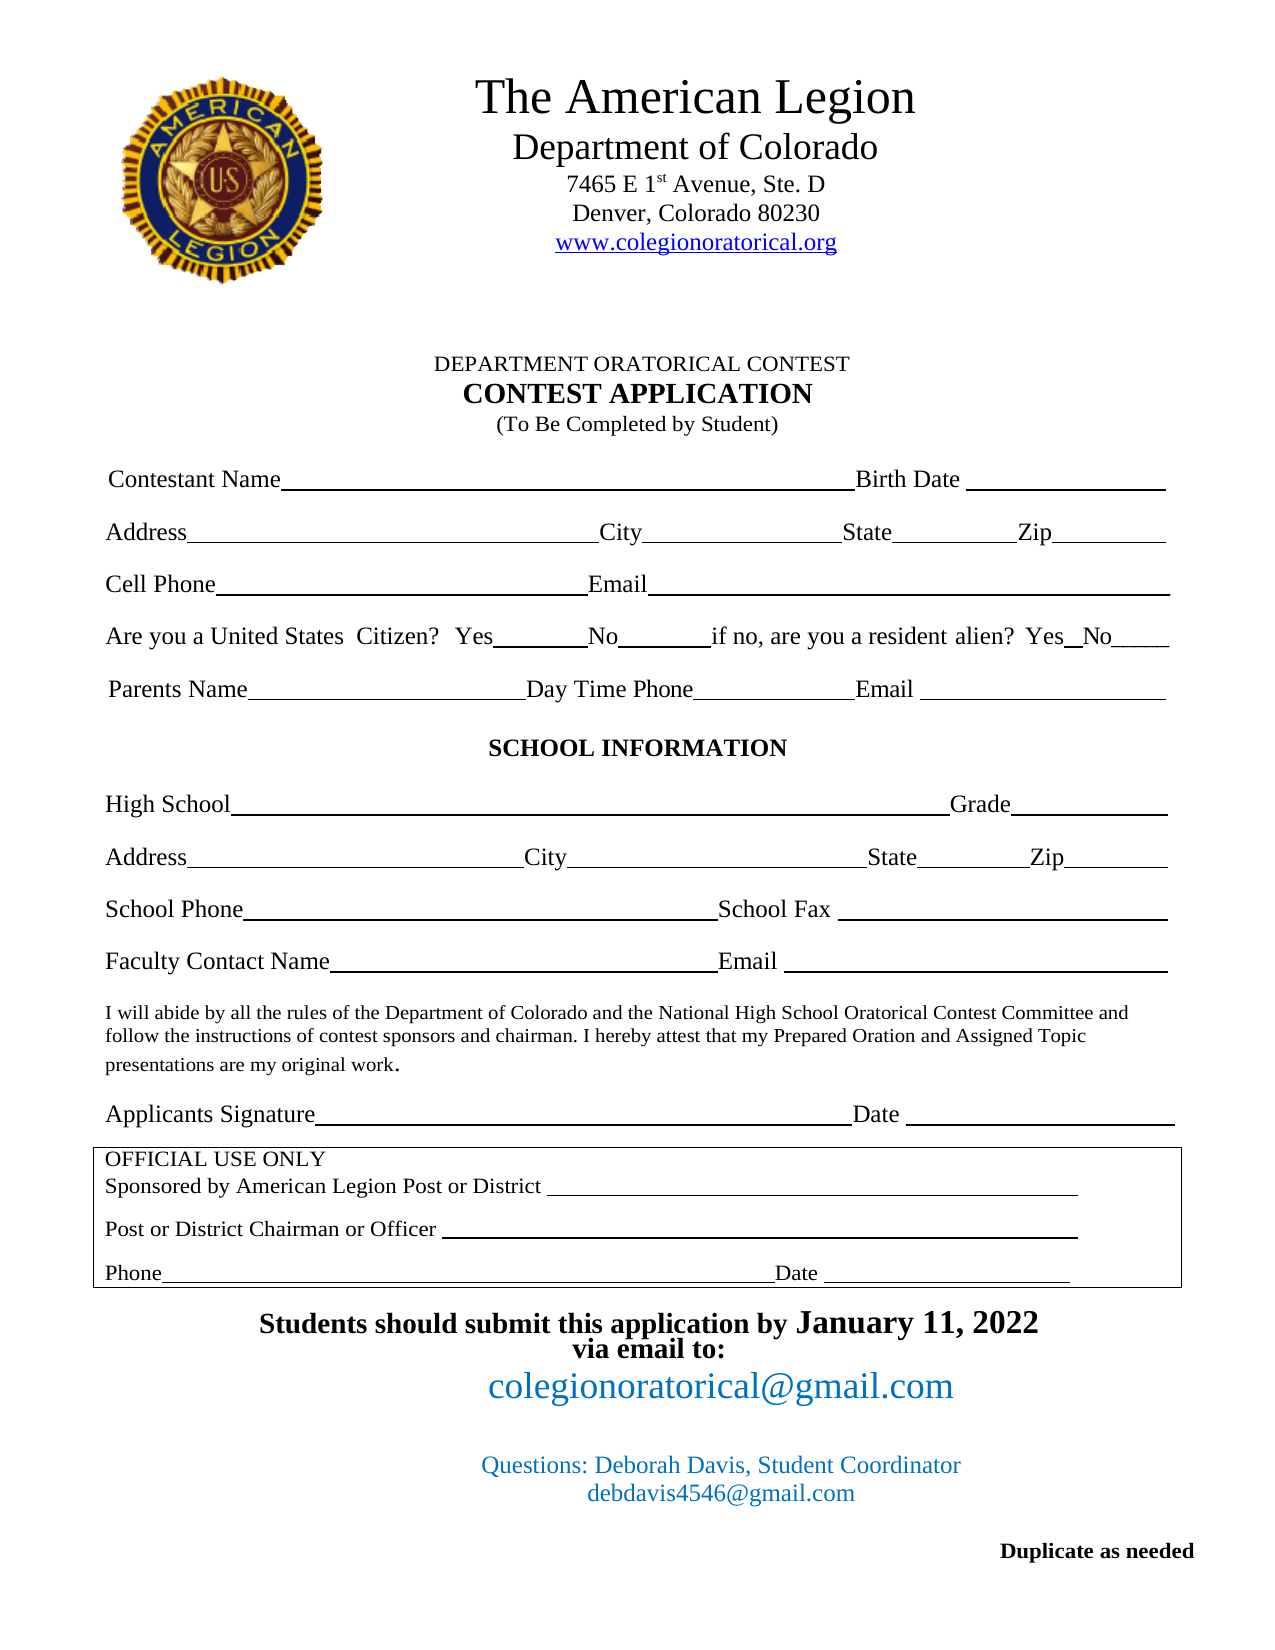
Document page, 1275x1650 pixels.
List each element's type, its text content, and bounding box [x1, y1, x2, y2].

text colegionoratorical@gmail.com [480, 1363, 962, 1407]
title The American Legion [234, 68, 1157, 125]
text SCHOOL INFORMATION [211, 733, 1064, 761]
text I will abide by all the rules of the Department of Colorado and the National High School Oratorical Contest Committee and follow the instructions of contest sponsors and chairman. I hereby attest that my Prepared Oration and Assigned Topic presentations are my original work. [105, 1001, 1184, 1076]
text debdavis4546@gmail.com [480, 1478, 962, 1507]
text Parents Name Day Time Phone Email [105, 674, 1176, 702]
text DEPARTMENT ORATORICAL CONTEST [219, 351, 1064, 377]
text CONTEST APPLICATION [211, 377, 1064, 410]
text Duplicate as needed [83, 1538, 1194, 1563]
text High School Grade Address City State Zip School Phone School Fax Faculty Contact Name Email [105, 789, 1168, 975]
text (To Be Completed by Student) [210, 411, 1064, 437]
text Applicants Signature Date [105, 1099, 1206, 1128]
text Students should submit this application by January 11, 2022 [234, 1313, 1064, 1338]
text via email to: [234, 1338, 1064, 1363]
text Department of Colorado [323, 125, 1157, 168]
text 7465 E 1st Avenue, Ste. D Denver, Colorado 80230 www.colegionoratorical.org [554, 169, 837, 256]
text Contestant Name Birth Date Address City State Zip Cell Phone Email __ Are you a United States Citizen? Yes No if no, are you a resident alien? Yes No_____ [105, 464, 1176, 650]
text Questions: Deborah Davis, Student Coordinator [480, 1450, 962, 1478]
picture [121, 76, 323, 285]
